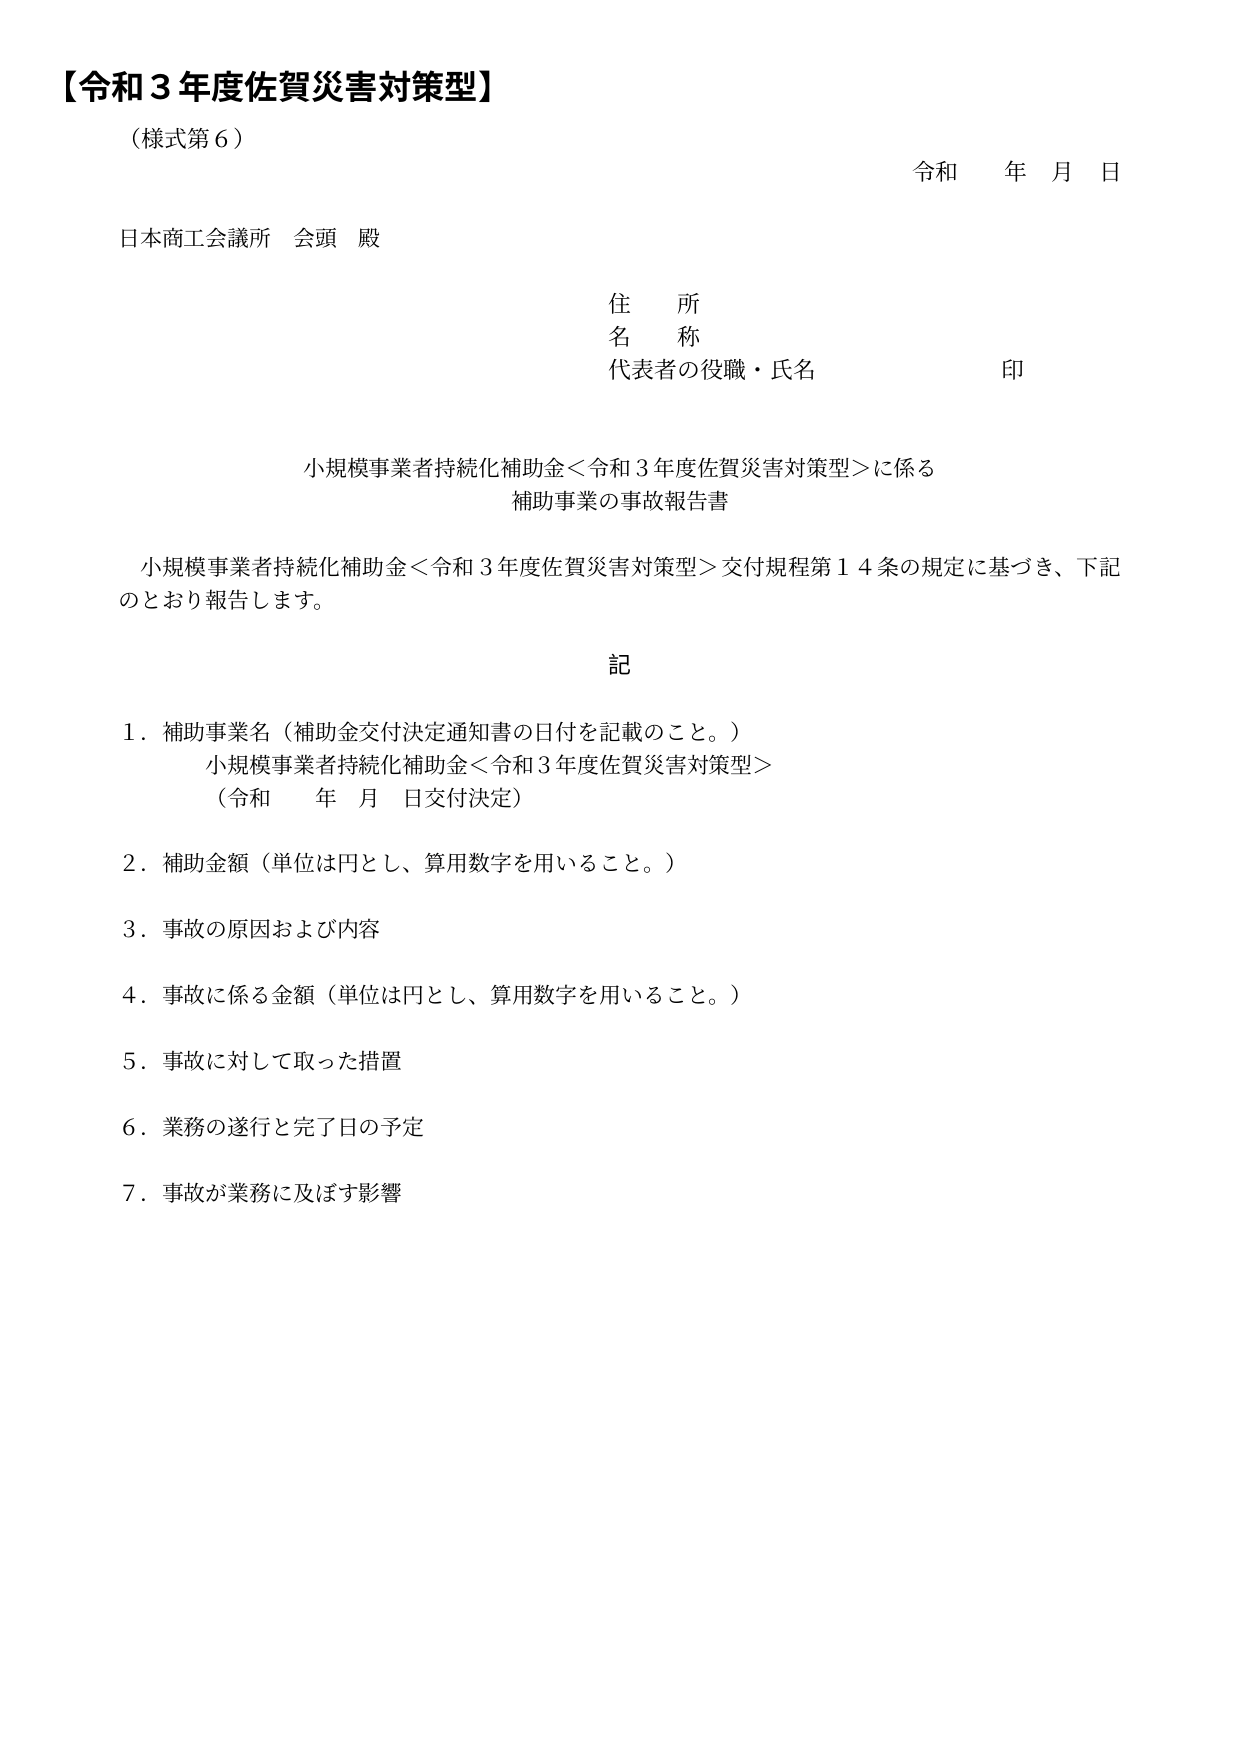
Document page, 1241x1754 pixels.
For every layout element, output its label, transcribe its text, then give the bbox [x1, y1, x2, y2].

text 令和 年 月 日 [118, 154, 1122, 187]
text 代表者の役職・氏名 印 [118, 352, 1122, 385]
text 日本商工会議所 会頭 殿 [118, 220, 1122, 253]
text ６．業務の遂行と完了日の予定 [118, 1109, 1122, 1142]
text 小規模事業者持続化補助金＜令和３年度佐賀災害対策型＞交付規程第１４条の規定に基づき、下記のとおり報告します。 [118, 549, 1122, 615]
text （令和 年 月 日交付決定） [118, 780, 1122, 813]
text ３．事故の原因および内容 [118, 912, 1122, 944]
text ４．事故に係る金額（単位は円とし、算用数字を用いること。） [118, 977, 1122, 1010]
text ７．事故が業務に及ぼす影響 [118, 1175, 1122, 1208]
text ５．事故に対して取った措置 [118, 1043, 1122, 1076]
text １．補助事業名（補助金交付決定通知書の日付を記載のこと。） [118, 714, 1122, 747]
subtitle 記 [118, 648, 1122, 681]
text 住 所 [118, 286, 1122, 319]
text ２．補助金額（単位は円とし、算用数字を用いること。） [118, 846, 1122, 879]
text 小規模事業者持続化補助金＜令和３年度佐賀災害対策型＞ [118, 747, 1122, 780]
text （様式第６） [118, 123, 1122, 154]
text 補助事業の事故報告書 [118, 484, 1122, 517]
text 名 称 [118, 319, 1122, 352]
text 小規模事業者持続化補助金＜令和３年度佐賀災害対策型＞に係る [118, 451, 1122, 484]
